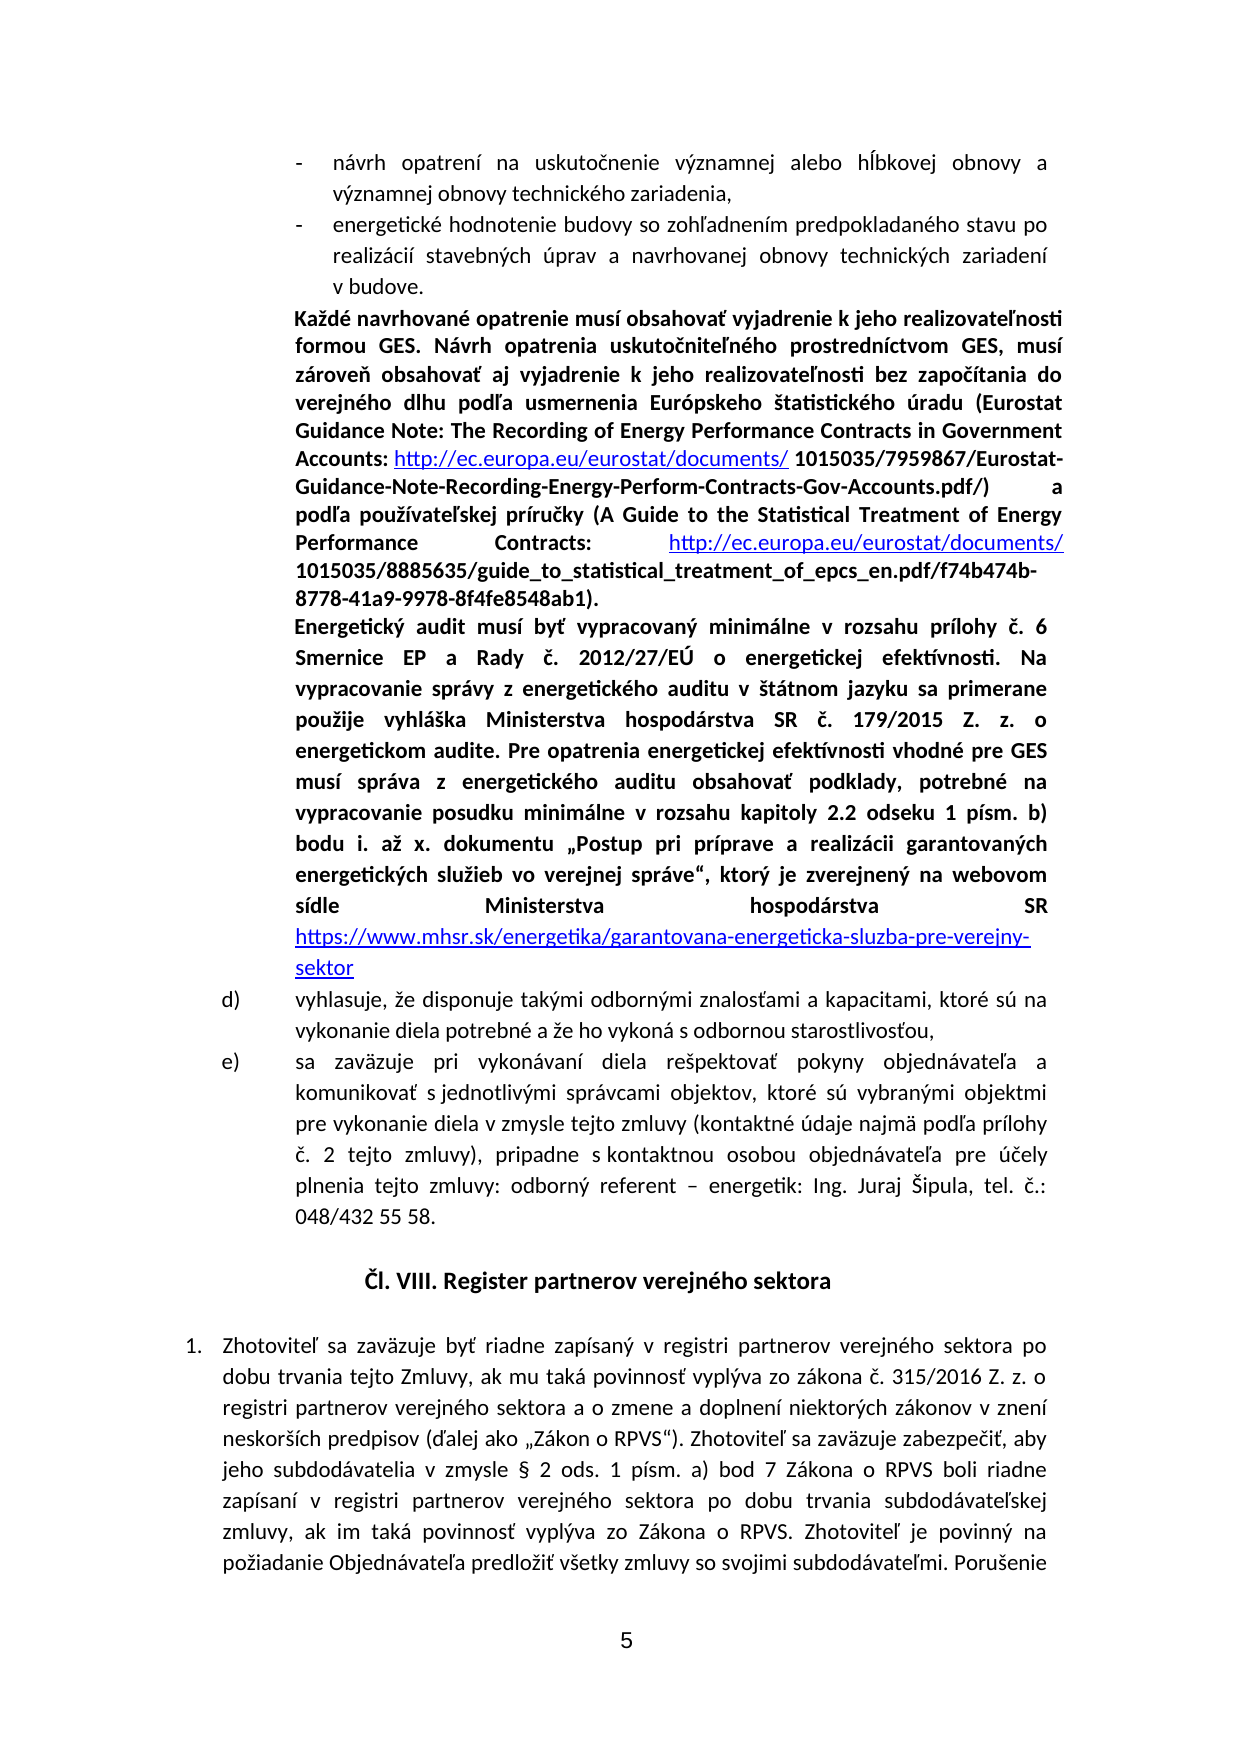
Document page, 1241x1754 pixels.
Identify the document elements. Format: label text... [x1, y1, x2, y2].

list sa zaväzuje pri vykonávaní diela rešpektovať pokyny objednávateľa a komunikovať s jednotlivými správcami objektov, ktoré sú vybranými objektmi pre vykonanie diela v zmysle tejto zmluvy (kontaktné údaje najmä podľa prílohy č. 2 tejto zmluvy), pripadne s kontaktnou osobou objednávateľa pre účely plnenia tejto zmluvy: odborný referent – energetik: Ing. Juraj Šipula, tel. č.: 048/432 55 58. [221, 1047, 1048, 1230]
text Energetický audit musí byť vypracovaný minimálne v rozsahu prílohy č. 6 Smernice EP a Rady č. 2012/27/EÚ o energetickej efektívnosti. Na vypracovanie správy z energetického auditu v štátnom jazyku sa primerane použije vyhláška Ministerstva hospodárstva SR č. 179/2015 Z. z. o energetickom audite. Pre opatrenia energetickej efektívnosti vhodné pre GES musí správa z energetického auditu obsahovať podklady, potrebné na vypracovanie posudku minimálne v rozsahu kapitoly 2.2 odseku 1 písm. b) bodu i. až x. dokumentu „Postup pri príprave a realizácii garantovaných energetických služieb vo verejnej správe“, ktorý je zverejnený na webovom sídle Ministerstva hospodárstva SR https://www.mhsr.sk/energetika/garantovana-energeticka-sluzba-pre-verejny-sektor [294, 612, 1048, 981]
list energetické hodnotenie budovy so zohľadnením predpokladaného stavu po realizácií stavebných úprav a navrhovanej obnovy technických zariadení v budove. [295, 210, 1048, 300]
text Každé navrhované opatrenie musí obsahovať vyjadrenie k jeho realizovateľnosti formou GES. Návrh opatrenia uskutočniteľného prostredníctvom GES, musí zároveň obsahovať aj vyjadrenie k jeho realizovateľnosti bez započítania do verejného dlhu podľa usmernenia Európskeho štatistického úradu (Eurostat Guidance Note: The Recording of Energy Performance Contracts in Government Accounts: http://ec.europa.eu/eurostat/documents/ 1015035/7959867/Eurostat-Guidance-Note-Recording-Energy-Perform-Contracts-Gov-Accounts.pdf/) a podľa používateľskej príručky (A Guide to the Statistical Treatment of Energy Performance Contracts: http://ec.europa.eu/eurostat/documents/ 1015035/8885635/guide_to_statistical_treatment_of_epcs_en.pdf/f74b474b-8778-41a9-9978-8f4fe8548ab1). [294, 304, 1063, 612]
list návrh opatrení na uskutočnenie významnej alebo hĺbkovej obnovy a významnej obnovy technického zariadenia, [295, 148, 1048, 207]
list vyhlasuje, že disponuje takými odbornými znalosťami a kapacitami, ktoré sú na vykonanie diela potrebné a že ho vykoná s odbornou starostlivosťou, [221, 985, 1048, 1044]
subtitle Čl. VIII. Register partnerov verejného sektora [147, 1265, 1048, 1296]
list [185, 1331, 1048, 1576]
